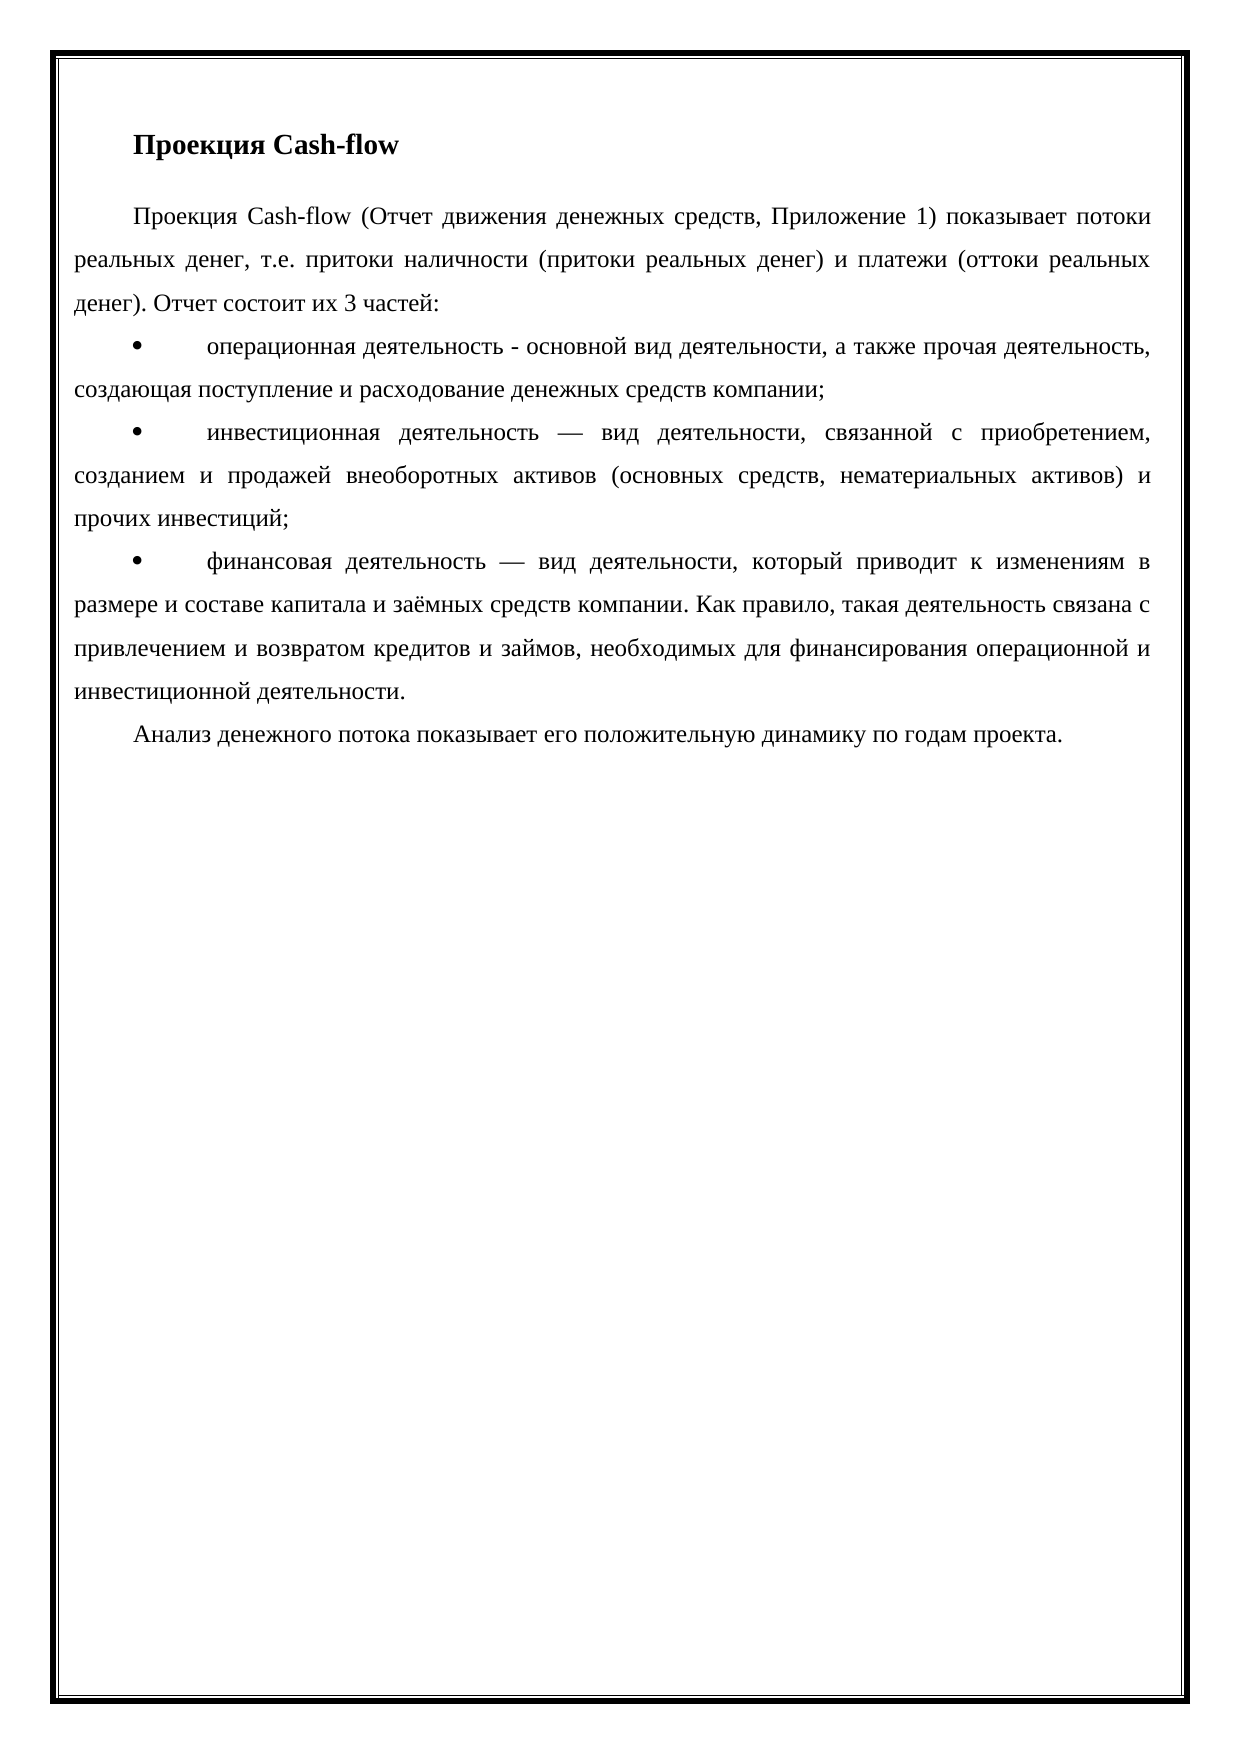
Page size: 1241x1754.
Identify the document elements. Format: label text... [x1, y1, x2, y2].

list финансовая деятельность — вид деятельности, который приводит к изменениям в размере и составе капитала и заёмных средств компании. Как правило, такая деятельность связана с привлечением и возвратом кредитов и займов, необходимых для финансирования операционной и инвестиционной деятельности. [74, 546, 1152, 704]
subtitle Проекция Cash-flow [133, 127, 1152, 161]
list операционная деятельность - основной вид деятельности, а также прочая деятельность, создающая поступление и расходование денежных средств компании; [74, 331, 1152, 403]
subtitle Проекция Cash-flow (Отчет движения денежных средств, Приложение 1) показывает потоки реальных денег, т.е. притоки наличности (притоки реальных денег) и платежи (оттоки реальных денег). Отчет состоит их 3 частей: [74, 201, 1152, 316]
list инвестиционная деятельность — вид деятельности, связанной с приобретением, созданием и продажей внеоборотных активов (основных средств, нематериальных активов) и прочих инвестиций; [74, 417, 1152, 532]
text Анализ денежного потока показывает его положительную динамику по годам проекта. [74, 719, 1152, 748]
